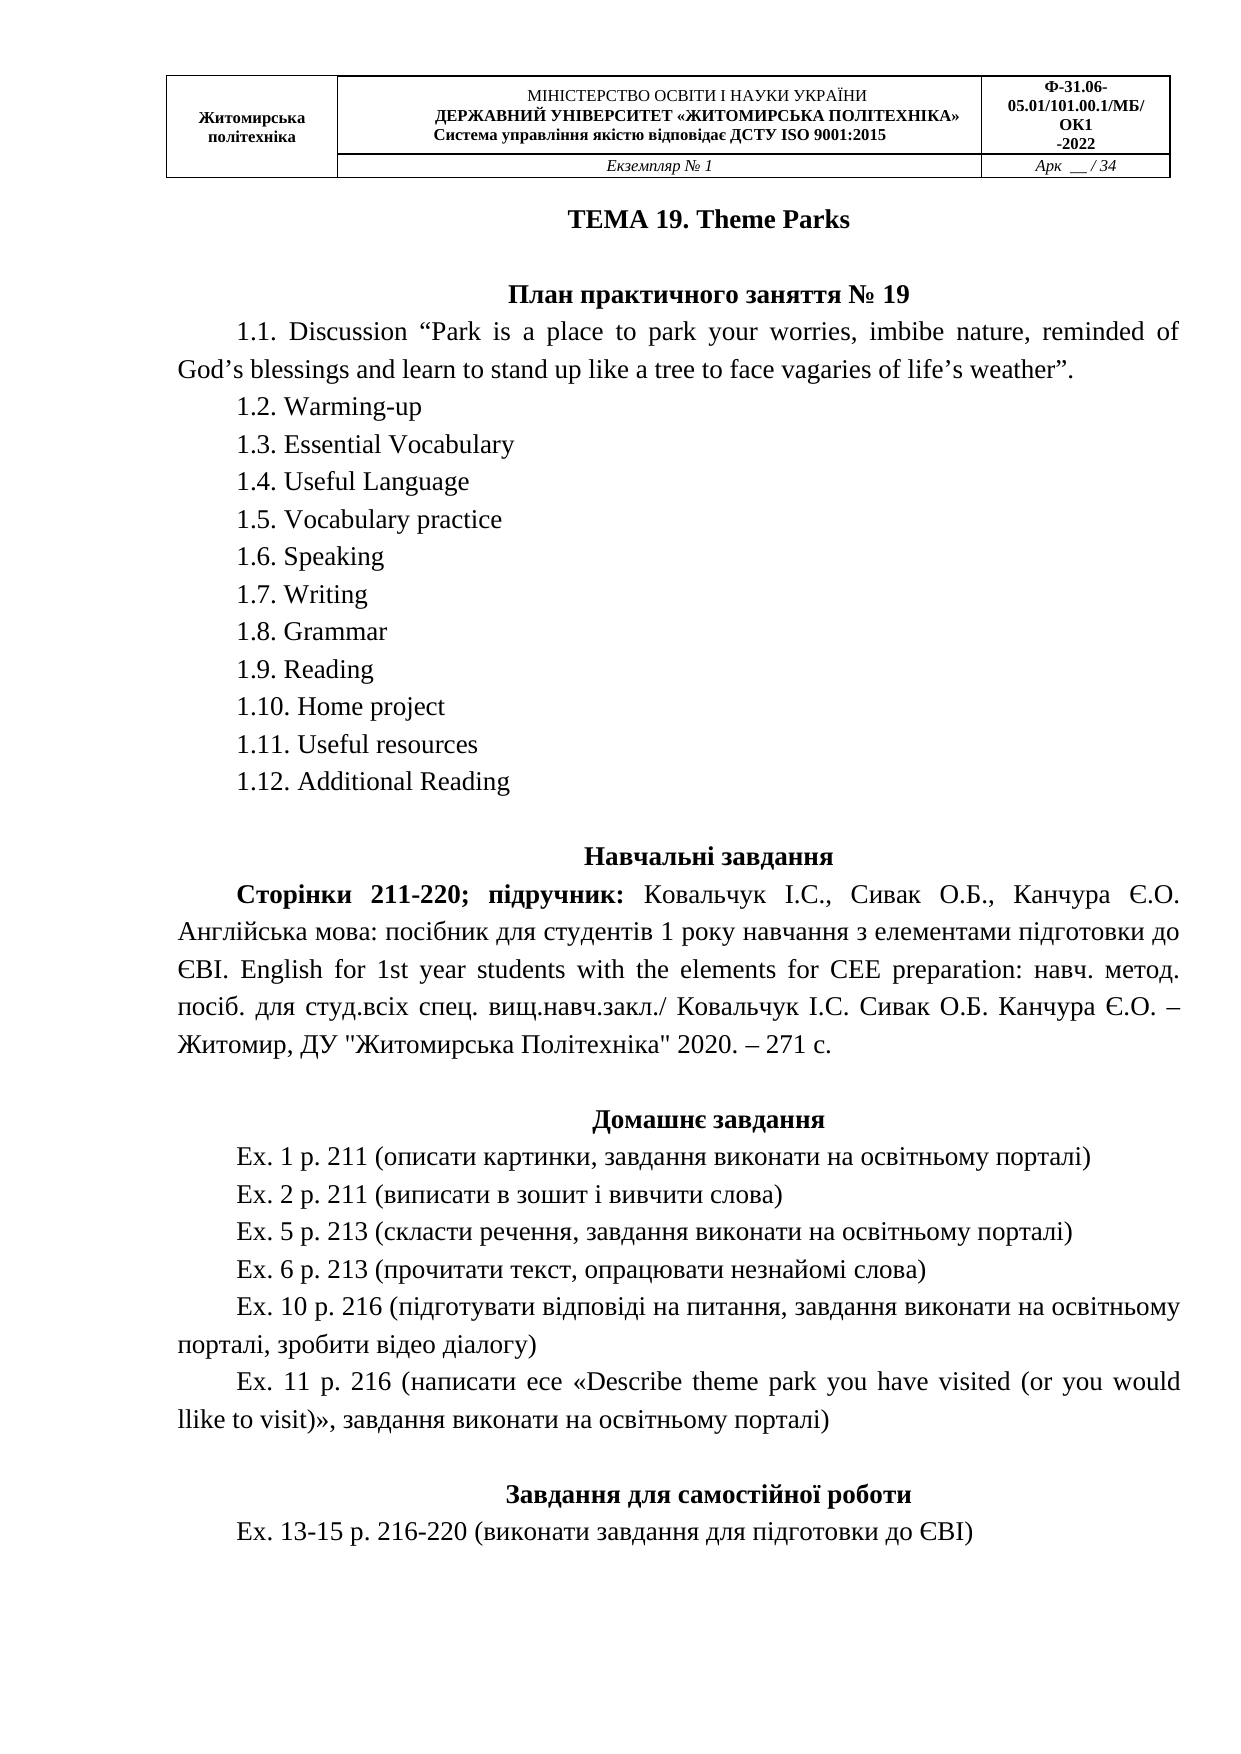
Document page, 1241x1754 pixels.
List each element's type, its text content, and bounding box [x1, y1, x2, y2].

text 1.1. Discussion “Park is a place to park your worries, imbibe nature, reminded of God’s blessings and learn to stand up like a tree to face vagaries of life’s weather”. [177, 309, 1181, 384]
text Домашнє завдання [177, 1096, 1181, 1134]
text 1.11. Useful resources [177, 721, 1181, 759]
text 1.5. Vocabulary practice [177, 496, 1181, 534]
text Ex. 10 p. 216 (підготувати відповіді на питання, завдання виконати на освітньому порталі, зробити відео діалогу) [177, 1284, 1181, 1359]
text Сторінки 211-220; підручник: Ковальчук І.С., Сивак О.Б., Канчура Є.О. Англійська мова: посібник для студентів 1 року навчання з елементами підготовки до ЄВІ. English for 1st year students with the elements for CEE preparation: навч. метод. посіб. для студ.всіх спец. вищ.навч.закл./ Ковальчук І.С. Сивак О.Б. Канчура Є.О. – Житомир, ДУ "Житомирська Політехніка" 2020. – 271 с. [177, 1021, 1181, 1059]
text ТЕМА 19. Theme Parks [177, 196, 1181, 234]
text 1.2. Warming-up [177, 384, 1181, 421]
text Ex. 13-15 p. 216-220 (виконати завдання для підготовки до ЄВІ) [177, 1509, 1181, 1546]
text 1.12. Additional Reading [177, 759, 1181, 796]
text 1.10. Home project [177, 684, 1181, 721]
text 1.6. Speaking [177, 534, 1181, 571]
text Ex. 6 p. 213 (прочитати текст, опрацювати незнайомі слова) [177, 1246, 1181, 1284]
text Ex. 1 p. 211 (описати картинки, завдання виконати на освітньому порталі) [177, 1134, 1181, 1171]
text 1.7. Writing [177, 571, 1181, 609]
text Ex. 2 p. 211 (виписати в зошит і вивчити слова) [177, 1171, 1181, 1209]
text 1.9. [177, 646, 1181, 684]
text Ex. 11 p. 216 (написати есе «Describe theme park you have visited (or you would llike to visit)», завдання виконати на освітньому порталі) [177, 1359, 1181, 1434]
text Завдання для самостійної роботи [177, 1471, 1181, 1509]
text Ex. 5 p. 213 (скласти речення, завдання виконати на освітньому порталі) [177, 1209, 1181, 1246]
text 1.8. Grammar [177, 609, 1181, 646]
text Сторінки 211-220; підручник: Ковальчук І.С., Сивак О.Б., Канчура Є.О. Англійська мова: посібник для студентів 1 року навчання з елементами підготовки до ЄВІ. English for 1st year students with the elements for CEE preparation: навч. метод. посіб. для студ.всіх спец. вищ.навч.закл./ Ковальчук І.С. Сивак О.Б. Канчура Є.О. – Житомир, ДУ "Житомирська Політехніка" 2020. – 271 с. [177, 871, 1181, 915]
text 1.4. Useful Language [177, 459, 1181, 496]
text План практичного заняття № 19 [177, 271, 1181, 309]
text Навчальні завдання [177, 834, 1181, 871]
text 1.3. Essential Vocabulary [177, 421, 1181, 459]
